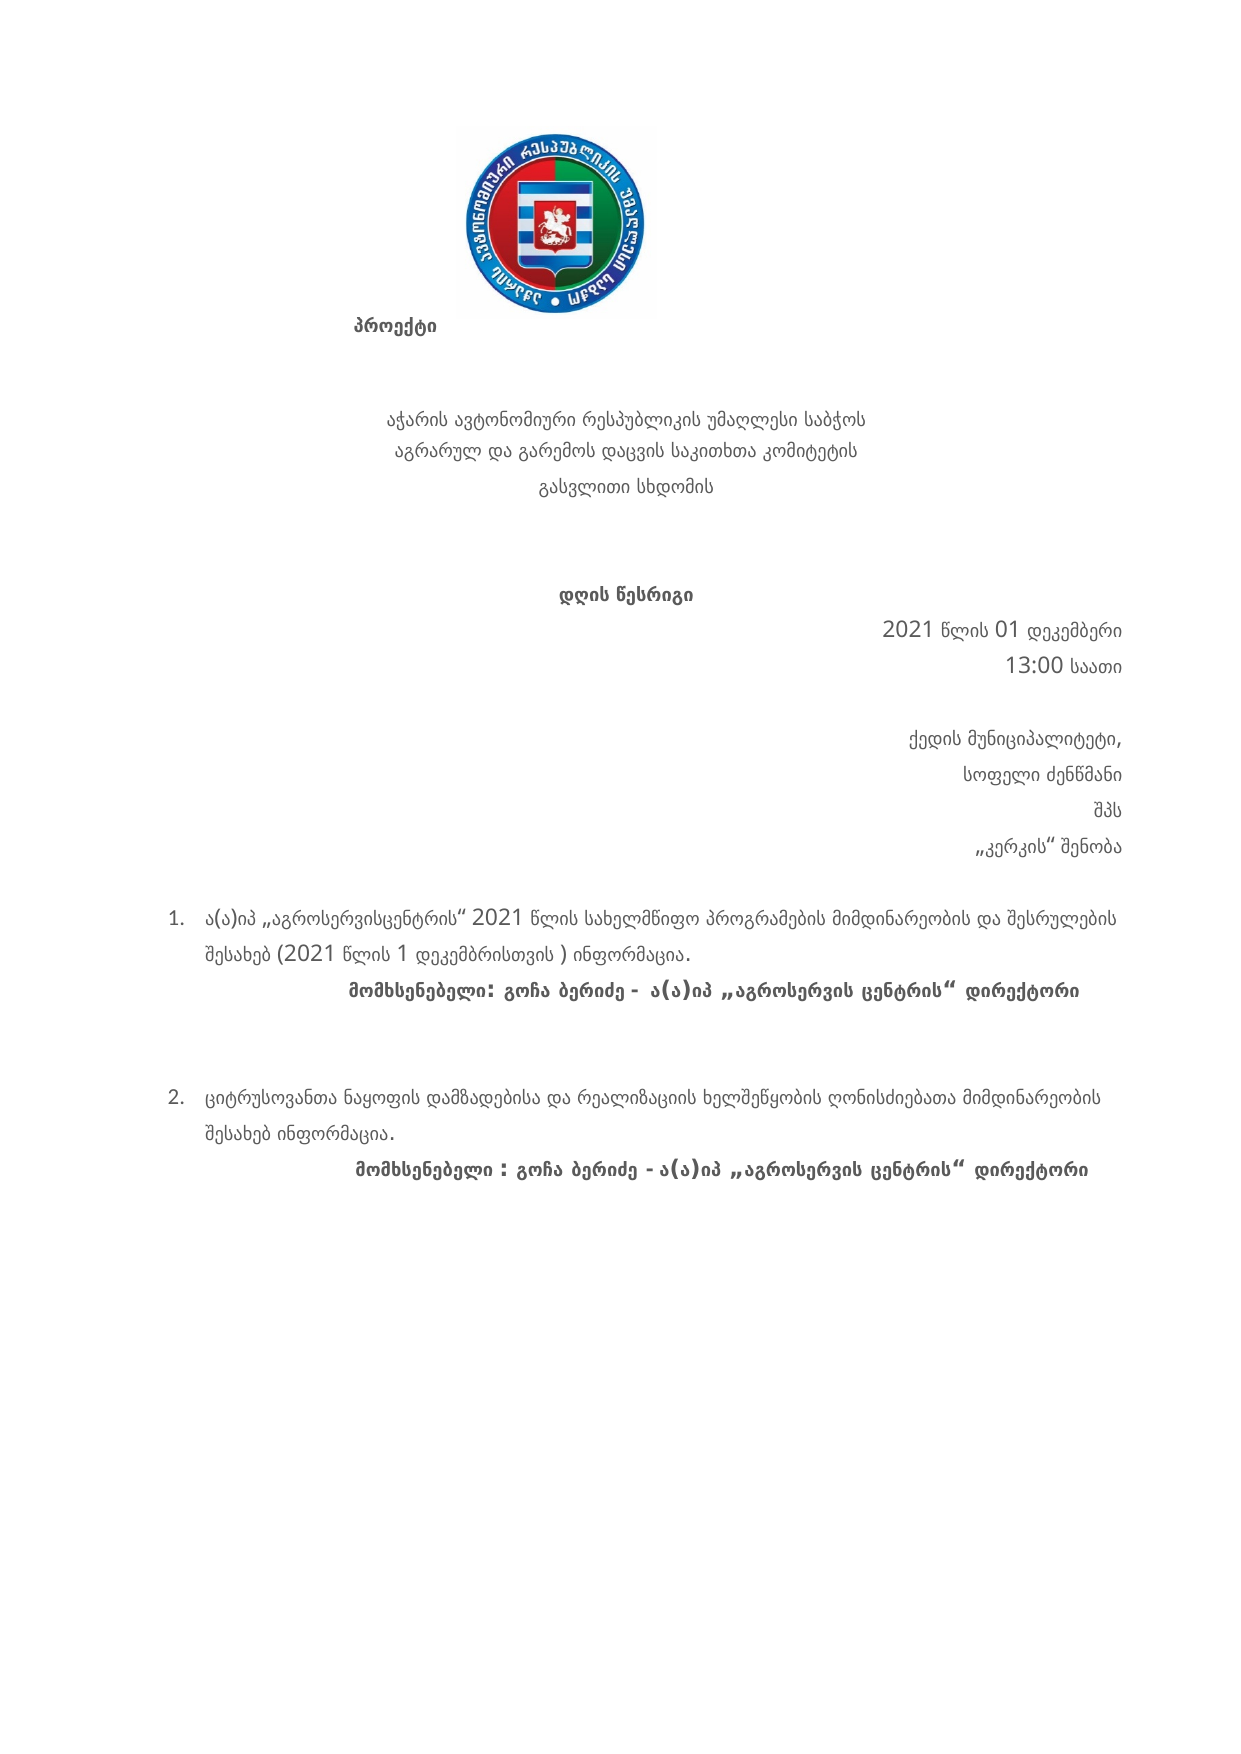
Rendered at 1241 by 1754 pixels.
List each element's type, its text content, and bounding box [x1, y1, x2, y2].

text აგრარულ და გარემოს დაცვის საკითხთა კომიტეტის [130, 433, 1122, 465]
text აჭარის ავტონომიური რესპუბლიკის უმაღლესი საბჭოს [130, 402, 1122, 433]
text სოფელი ძენწმანი [130, 757, 1122, 788]
text პროექტი [130, 308, 1122, 340]
list ა(ა)იპ „აგროსერვისცენტრის“ 2021 წლის სახელმწიფო პროგრამების მიმდინარეობის და შესრულების შესახებ (2021 წლის 1 დეკემბრისთვის ) ინფორმაცია. [167, 901, 1122, 968]
text დღის წესრიგი [130, 577, 1122, 608]
text შპს „კერკის“ შენობა [130, 793, 1122, 860]
text მომხსენებელი: გოჩა ბერიძე - ა(ა)იპ „აგროსერვის ცენტრის“ დირექტორი [130, 972, 1122, 1004]
text მომხსენებელი : გოჩა ბერიძე - ა(ა)იპ „აგროსერვის ცენტრის“ დირექტორი [130, 1152, 1122, 1183]
list ციტრუსოვანთა ნაყოფის დამზადებისა და რეალიზაციის ხელშეწყობის ღონისძიებათა მიმდინარეობის შესახებ ინფორმაცია. [167, 1080, 1122, 1147]
text გასვლითი სხდომის [130, 469, 1122, 501]
text 2021 წლის 01 დეკემბერი [130, 613, 1122, 644]
text 13:00 საათი [130, 649, 1122, 680]
picture [454, 126, 657, 317]
text ქედის მუნიციპალიტეტი, [130, 721, 1122, 752]
